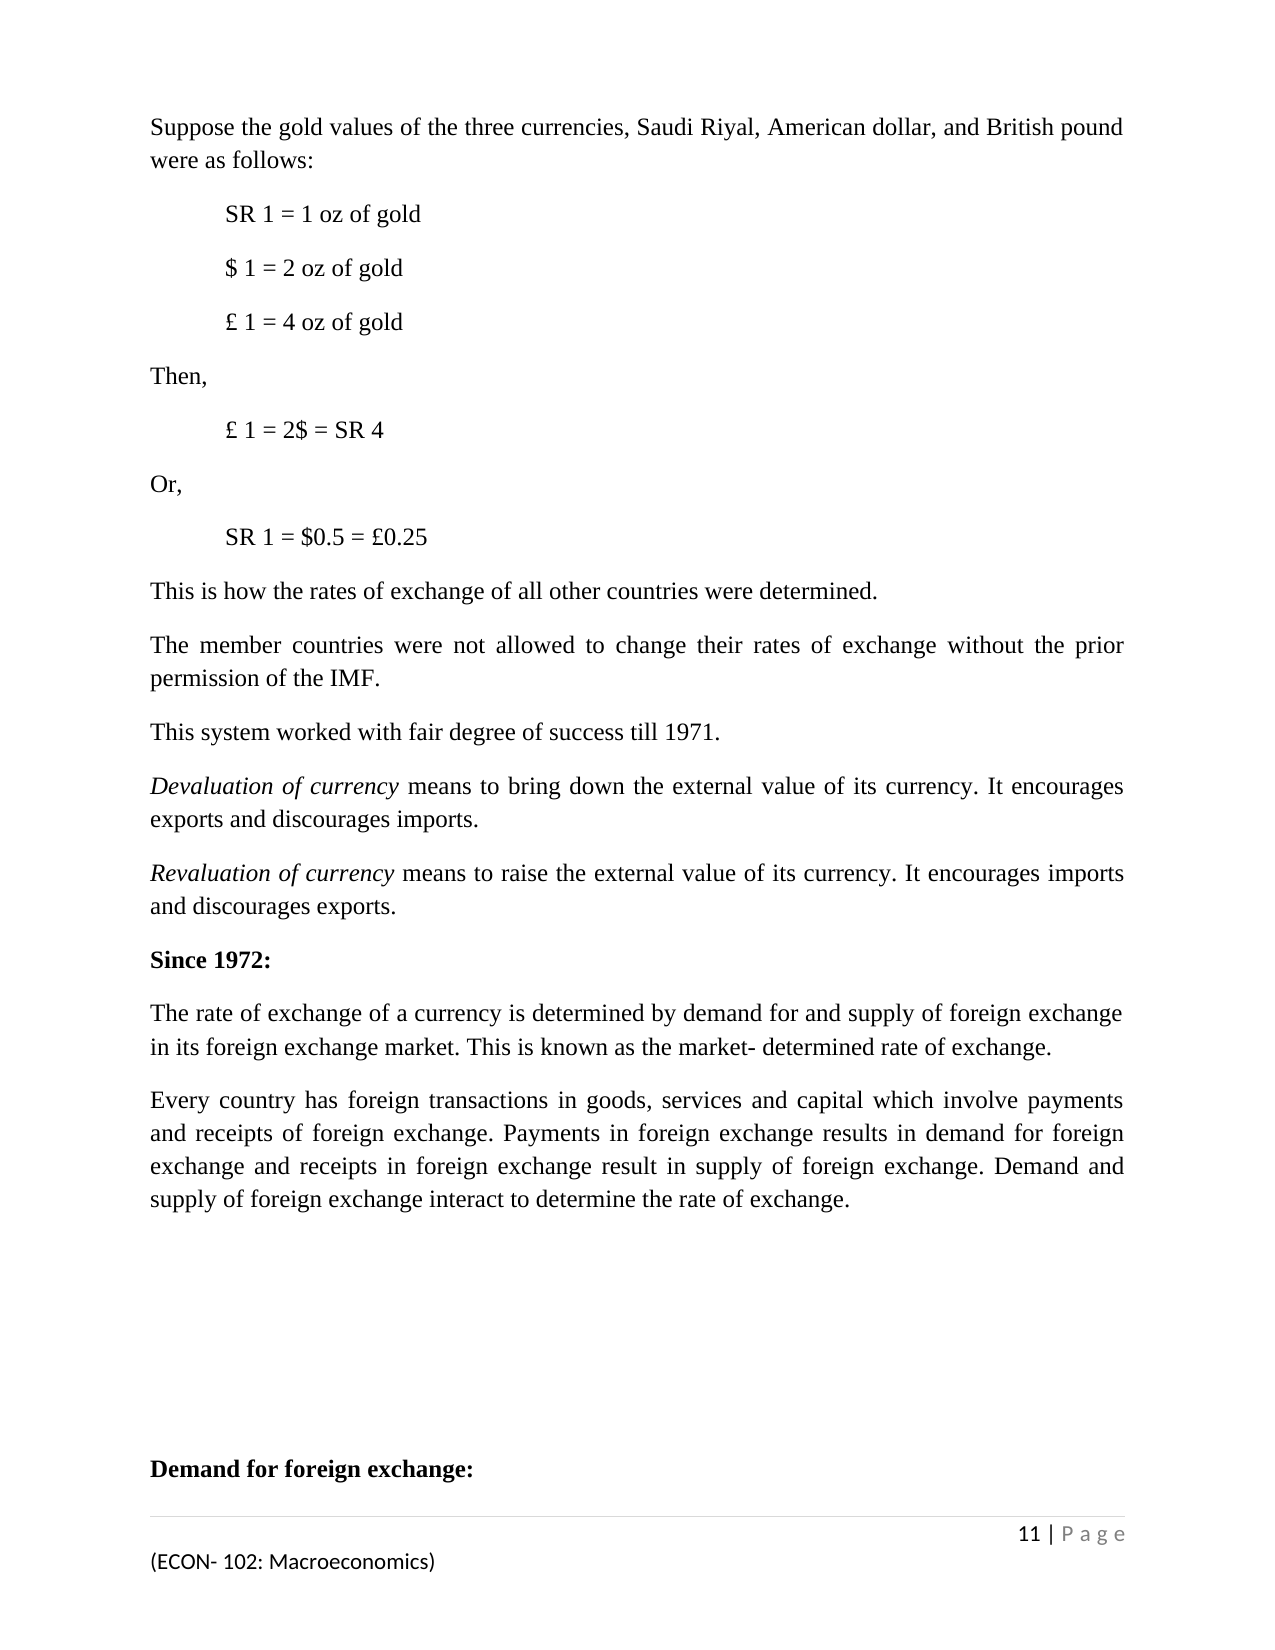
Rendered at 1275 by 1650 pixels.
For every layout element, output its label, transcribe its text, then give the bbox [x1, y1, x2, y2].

text Revaluation of currency means to raise the external value of its currency. It encourages imports and discourages exports. [150, 858, 1125, 919]
text Then, [150, 361, 1125, 390]
text This is how the rates of exchange of all other countries were determined. [150, 576, 1125, 605]
text $ 1 = 2 oz of gold [150, 253, 1125, 282]
text Devaluation of currency means to bring down the external value of its currency. It encourages exports and discourages imports. [150, 771, 1125, 833]
text SR 1 = 1 oz of gold [150, 199, 1125, 228]
text Since 1972: [150, 945, 1125, 973]
text Or, [150, 469, 1125, 497]
text Every country has foreign transactions in goods, services and capital which involve payments and receipts of foreign exchange. Payments in foreign exchange results in demand for foreign exchange and receipts in foreign exchange result in supply of foreign exchange. Demand and supply of foreign exchange interact to determine the rate of exchange. [150, 1085, 1125, 1213]
text This system worked with fair degree of success till 1971. [150, 717, 1125, 746]
text SR 1 = $0.5 = £0.25 [150, 522, 1125, 551]
text The member countries were not allowed to change their rates of exchange without the prior permission of the IMF. [150, 630, 1125, 692]
text £ 1 = 4 oz of gold [150, 307, 1125, 336]
text The rate of exchange of a currency is determined by demand for and supply of foreign exchange in its foreign exchange market. This is known as the market- determined rate of exchange. [150, 998, 1125, 1060]
text £ 1 = 2$ = SR 4 [150, 415, 1125, 443]
text Suppose the gold values of the three currencies, Saudi Riyal, American dollar, and British pound were as follows: [150, 112, 1125, 174]
text Demand for foreign exchange: [150, 1454, 1125, 1482]
